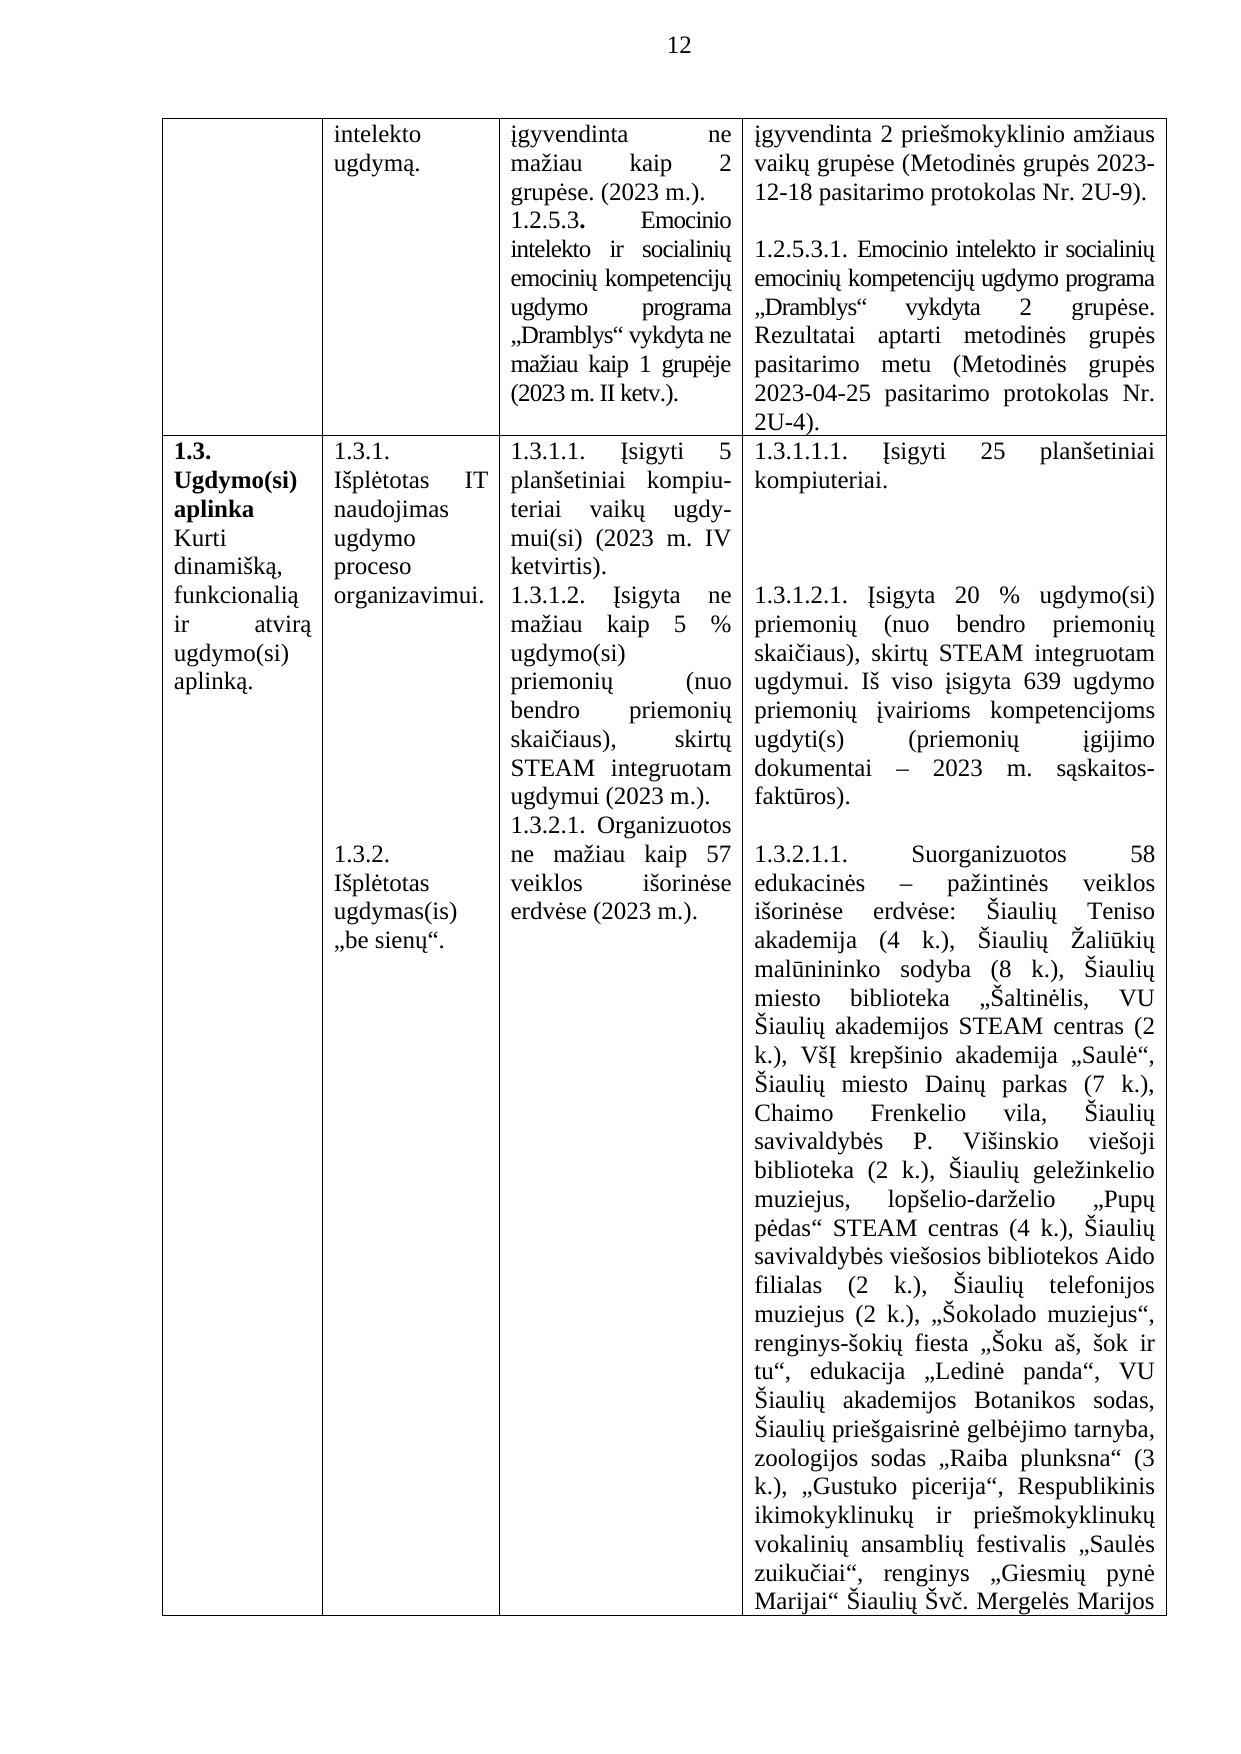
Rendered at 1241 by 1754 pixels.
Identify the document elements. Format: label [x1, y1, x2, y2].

table_cell [163, 119, 322, 435]
table_cell [323, 119, 499, 435]
table_cell [500, 119, 742, 435]
table_cell [743, 119, 1166, 435]
table_cell [743, 436, 1166, 1615]
table_cell [163, 436, 322, 1615]
table_cell [500, 436, 742, 1615]
table_cell [323, 436, 499, 1615]
